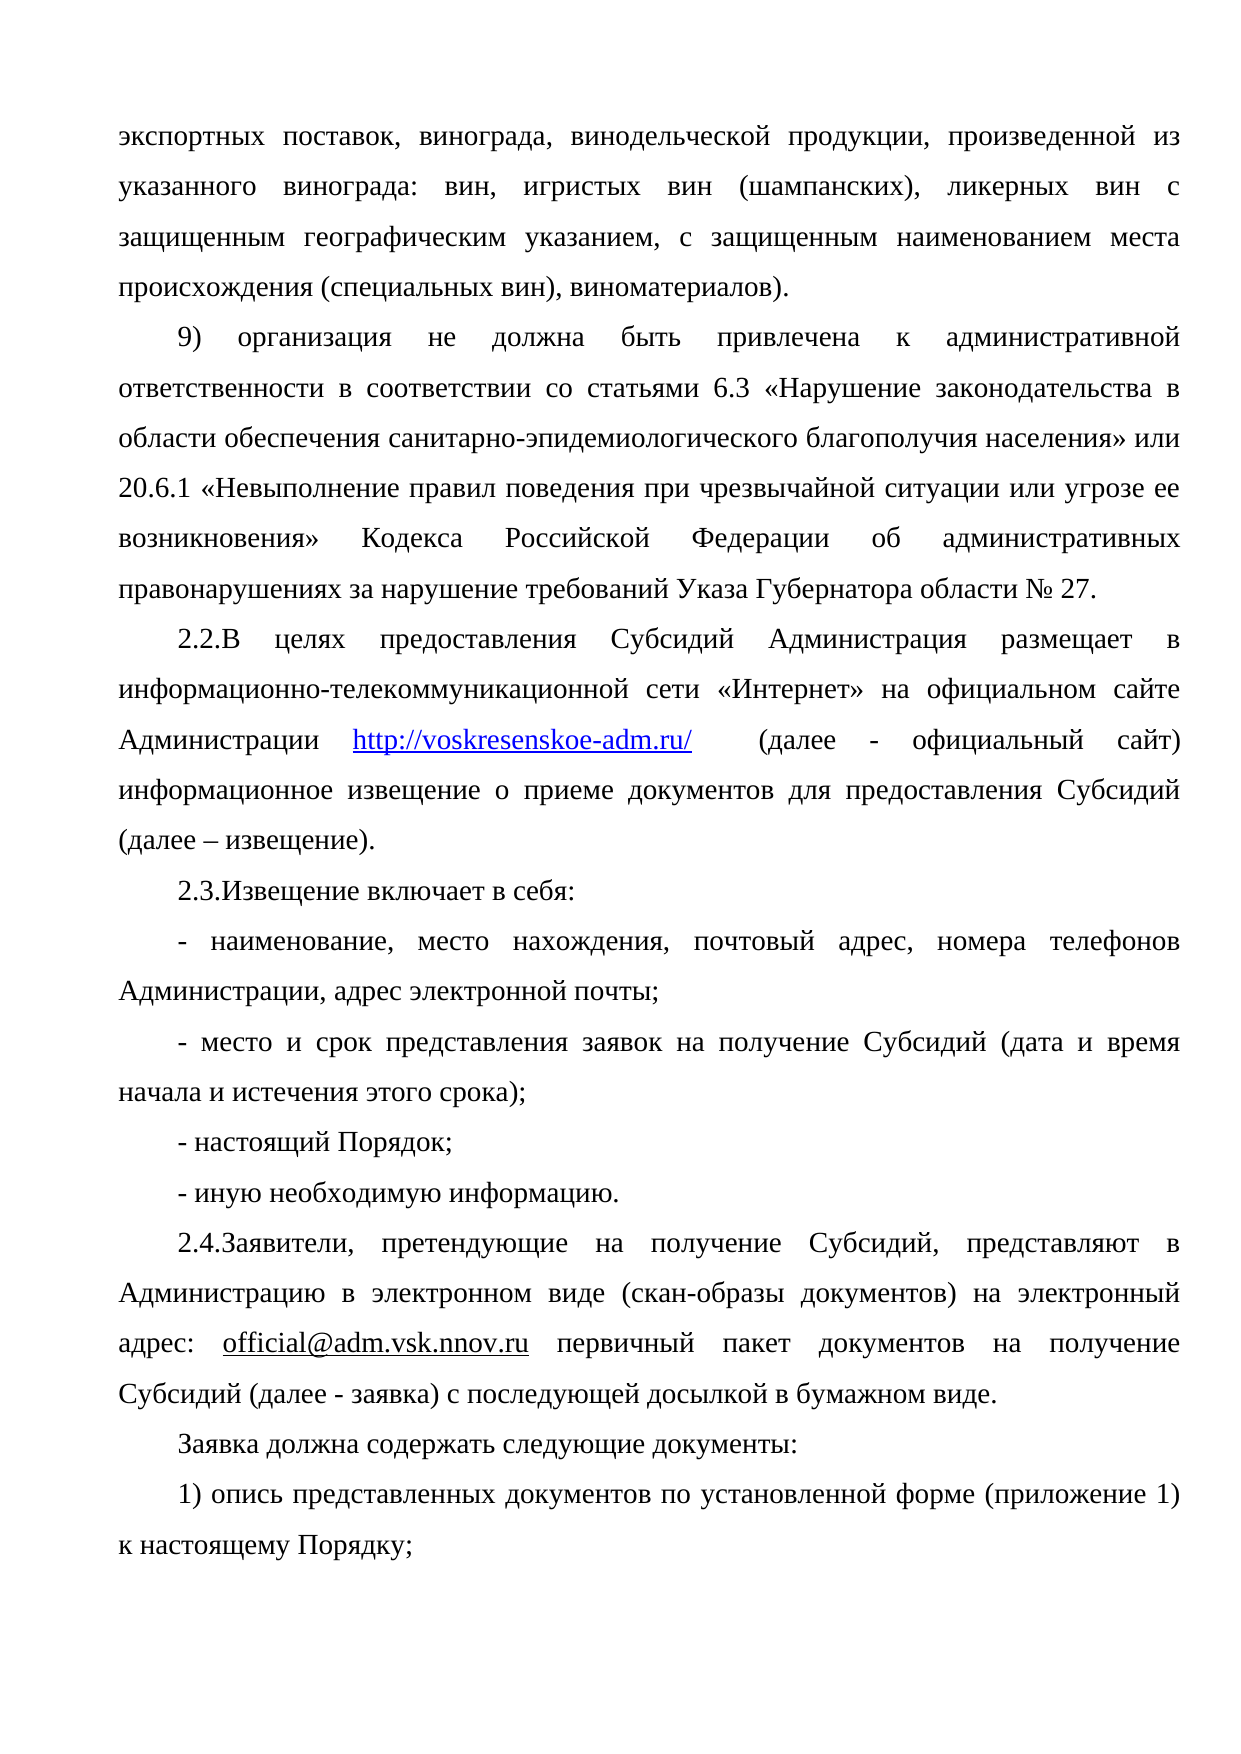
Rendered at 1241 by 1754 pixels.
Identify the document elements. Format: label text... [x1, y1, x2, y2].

text Заявка должна содержать следующие документы: [118, 1426, 1181, 1460]
text 2.2.В целях предоставления Субсидий Администрация размещает в информационно-телекоммуникационной сети «Интернет» на официальном сайте Администрации http://voskresenskoe-adm.ru/ (далее - официальный сайт) информационное извещение о приеме документов для предоставления Субсидий (далее – извещение). [118, 621, 1181, 856]
text 9) организация не должна быть привлечена к административной ответственности в соответствии со статьями 6.3 «Нарушение законодательства в области обеспечения санитарно-эпидемиологического благополучия населения» или 20.6.1 «Невыполнение правил поведения при чрезвычайной ситуации или угрозе ее возникновения» Кодекса Российской Федерации об административных правонарушениях за нарушение требований Указа Губернатора области № 27. [118, 319, 1181, 604]
text - иную необходимую информацию. [118, 1175, 1181, 1208]
text - настоящий Порядок; [118, 1124, 1181, 1158]
text - место и срок представления заявок на получение Субсидий (дата и время начала и истечения этого срока); [118, 1024, 1181, 1108]
text 1) опись представленных документов по установленной форме (приложение 1) к настоящему Порядку; [118, 1477, 1181, 1560]
text 2.4.Заявители, претендующие на получение Субсидий, представляют в Администрацию в электронном виде (скан-образы документов) на электронный адрес: official@adm.vsk.nnov.ru первичный пакет документов на получение Субсидий (далее - заявка) с последующей досылкой в бумажном виде. [118, 1225, 1181, 1409]
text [118, 118, 1181, 303]
text 2.3.Извещение включает в себя: [118, 873, 1181, 906]
text - наименование, место нахождения, почтовый адрес, номера телефонов Администрации, адрес электронной почты; [118, 923, 1181, 1007]
